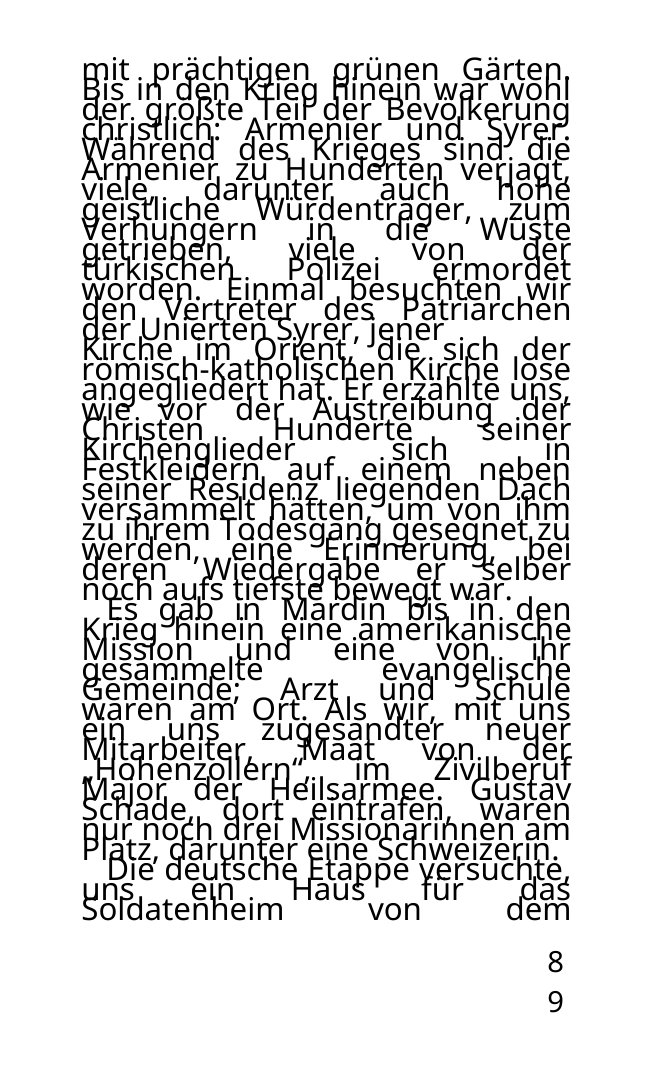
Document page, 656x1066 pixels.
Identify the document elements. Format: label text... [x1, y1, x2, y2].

text Kirche im Orient, die sich der römisch-katholischen Kirche lose angegliedert hat. Er erzählte uns, wie vor der Austreibung der Christen Hunderte seiner Kirchenglieder sich in Festkleidern auf einem neben seiner Residenz liegenden Dach versammelt hätten, um von ihm zu ihrem Todesgang gesegnet zu werden, eine Erinnerung, bei deren Wiedergabe er selber noch aufs tiefste bewegt war. [81, 344, 572, 604]
text Es gab in Mardin bis in den Krieg hinein eine amerikanische Mission und eine von ihr gesammelte evangelische Gemeinde; Arzt und Schule waren am Ort. Als wir, mit uns ein uns zugesandter neuer Mitarbeiter, Maat von der „Hohenzollern“, im Zivilberuf Major der Heilsarmee. Gustav Schade, dort eintrafen, waren nur noch drei Missionarinnen am Platz, darunter eine Schweizerin. [81, 604, 572, 864]
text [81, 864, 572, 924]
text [81, 64, 572, 344]
